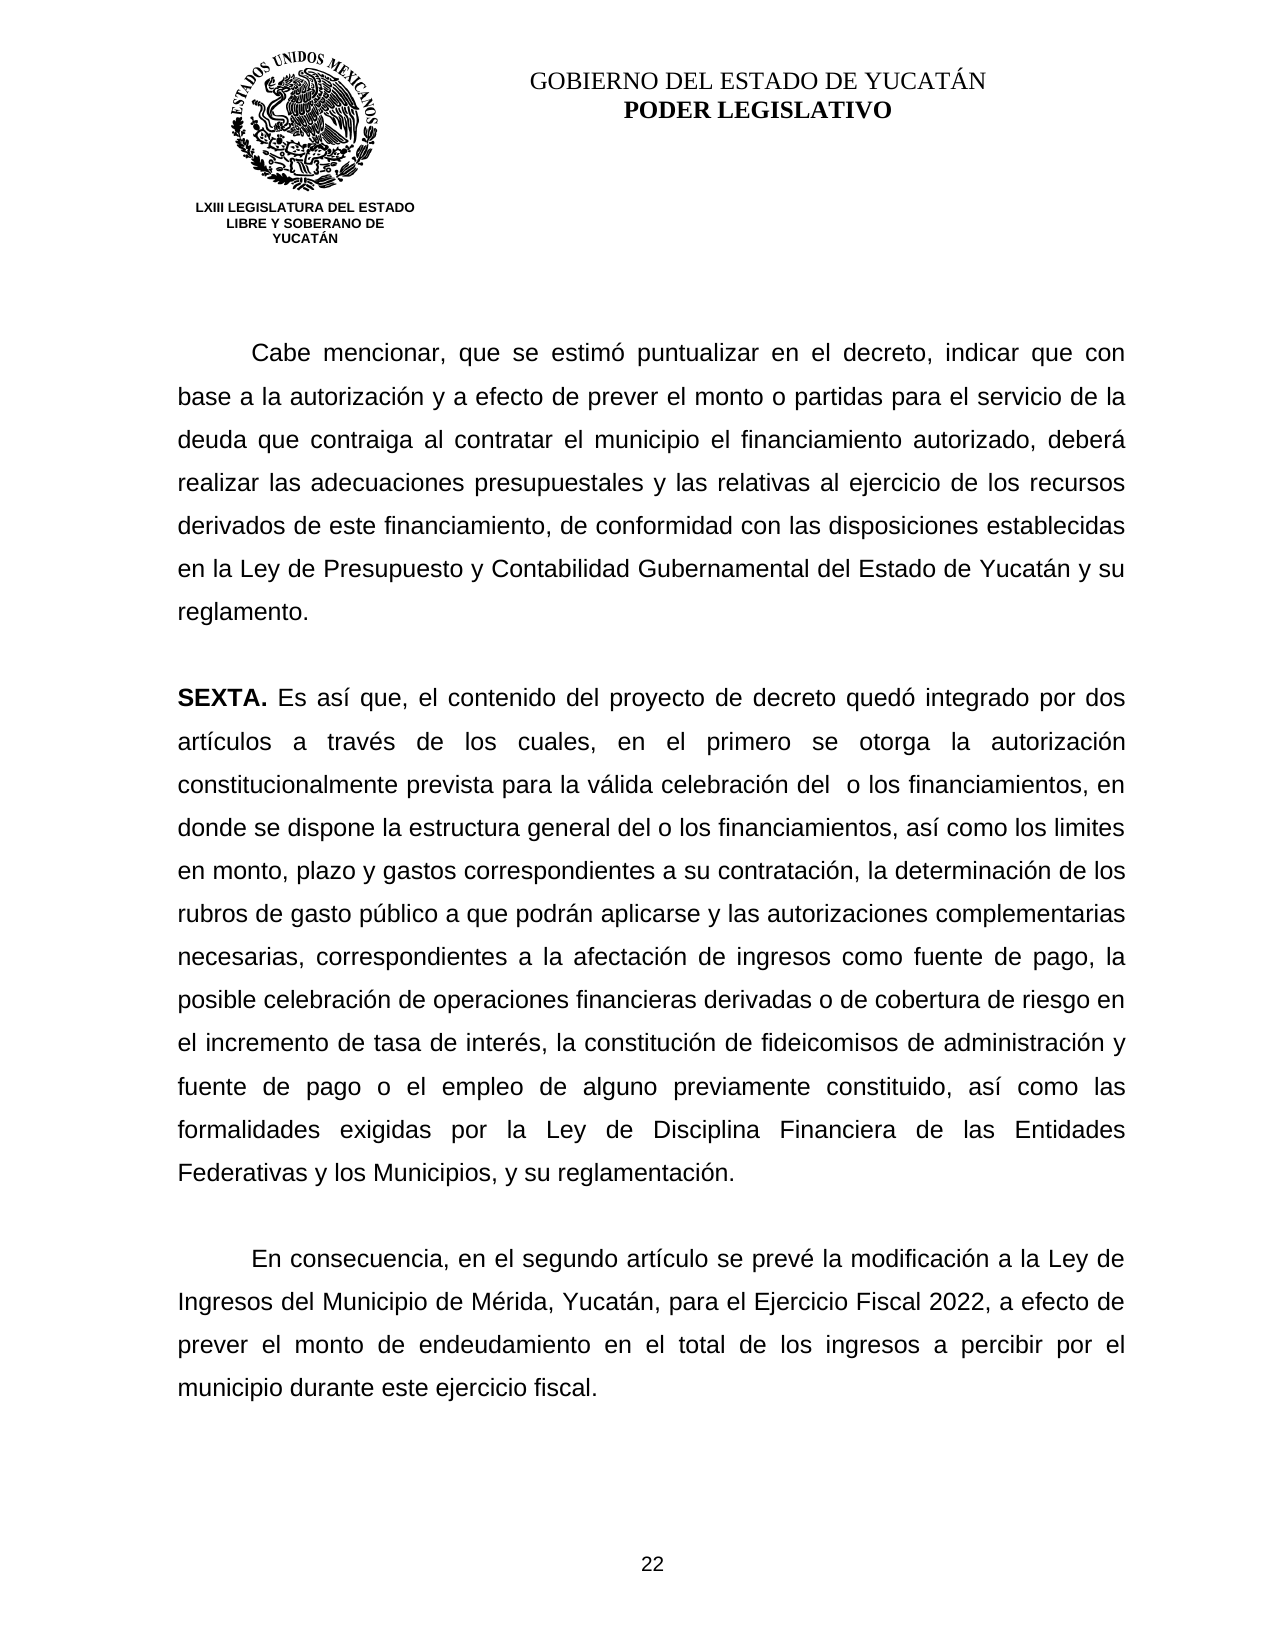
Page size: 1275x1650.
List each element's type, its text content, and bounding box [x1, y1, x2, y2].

text En consecuencia, en el segundo artículo se prevé la modificación a la Ley de Ingresos del Municipio de Mérida, Yucatán, para el Ejercicio Fiscal 2022, a efecto de prever el monto de endeudamiento en el total de los ingresos a percibir por el municipio durante este ejercicio fiscal. [177, 1244, 1127, 1402]
text SEXTA. Es así que, el contenido del proyecto de decreto quedó integrado por dos artículos a través de los cuales, en el primero se otorga la autorización constitucionalmente prevista para la válida celebración del o los financiamientos, en donde se dispone la estructura general del o los financiamientos, así como los limites en monto, plazo y gastos correspondientes a su contratación, la determinación de los rubros de gasto público a que podrán aplicarse y las autorizaciones complementarias necesarias, correspondientes a la afectación de ingresos como fuente de pago, la posible celebración de operaciones financieras derivadas o de cobertura de riesgo en el incremento de tasa de interés, la constitución de fideicomisos de administración y fuente de pago o el empleo de alguno previamente constituido, así como las formalidades exigidas por la Ley de Disciplina Financiera de las Entidades Federativas y los Municipios, y su reglamentación. [177, 683, 1127, 1187]
text Cabe mencionar, que se estimó puntualizar en el decreto, indicar que con base a la autorización y a efecto de prever el monto o partidas para el servicio de la deuda que contraiga al contratar el municipio el financiamiento autorizado, deberá realizar las adecuaciones presupuestales y las relativas al ejercicio de los recursos derivados de este financiamiento, de conformidad con las disposiciones establecidas en la Ley de Presupuesto y Contabilidad Gubernamental del Estado de Yucatán y su reglamento. [177, 338, 1127, 626]
picture [195, 17, 413, 225]
